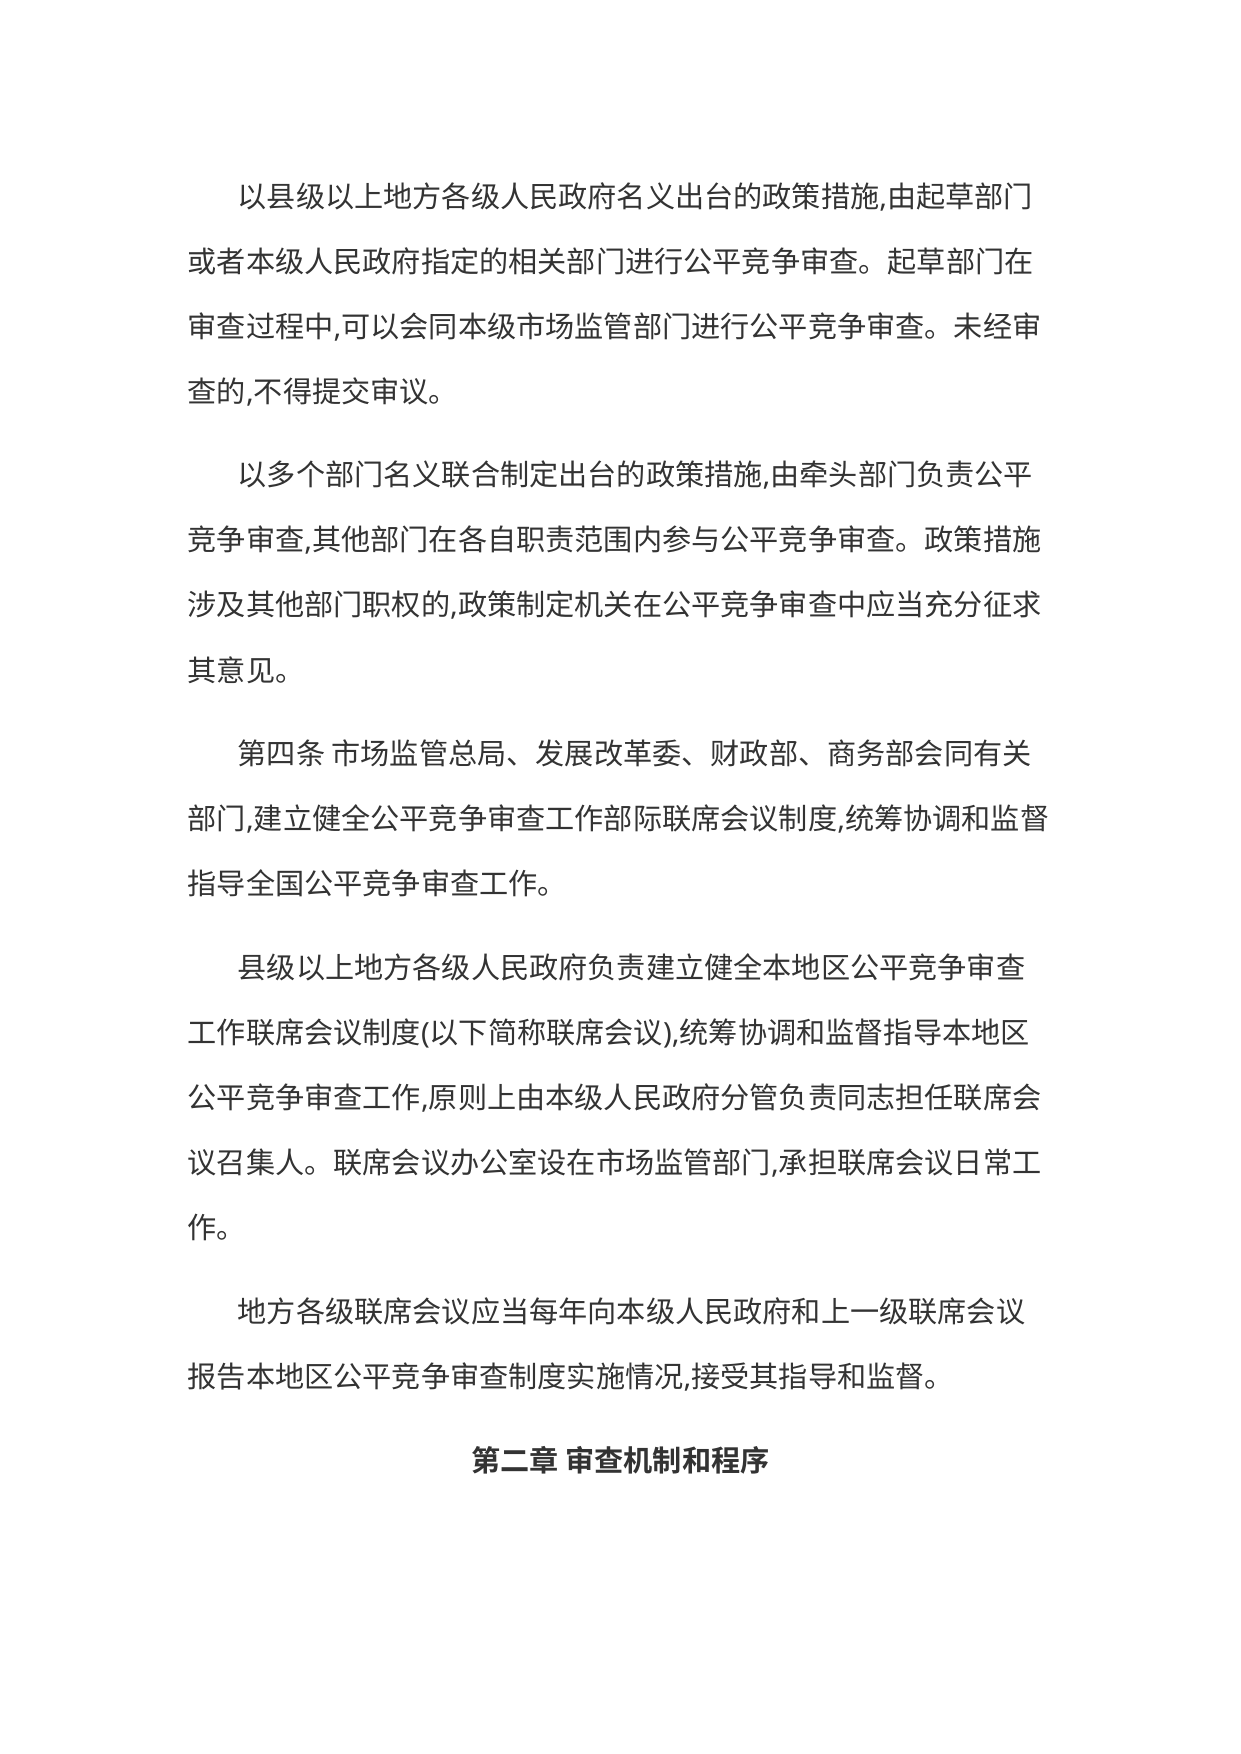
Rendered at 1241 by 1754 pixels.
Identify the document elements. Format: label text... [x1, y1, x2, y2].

text 地方各级联席会议应当每年向本级人民政府和上一级联席会议报告本地区公平竞争审查制度实施情况,接受其指导和监督。 [187, 1277, 1053, 1407]
text 第四条 市场监管总局、发展改革委、财政部、商务部会同有关部门,建立健全公平竞争审查工作部际联席会议制度,统筹协调和监督指导全国公平竞争审查工作。 [187, 719, 1053, 914]
text 以多个部门名义联合制定出台的政策措施,由牵头部门负责公平竞争审查,其他部门在各自职责范围内参与公平竞争审查。政策措施涉及其他部门职权的,政策制定机关在公平竞争审查中应当充分征求其意见。 [187, 441, 1053, 701]
text 县级以上地方各级人民政府负责建立健全本地区公平竞争审查工作联席会议制度(以下简称联席会议),统筹协调和监督指导本地区公平竞争审查工作,原则上由本级人民政府分管负责同志担任联席会议召集人。联席会议办公室设在市场监管部门,承担联席会议日常工作。 [187, 933, 1053, 1258]
text 第二章 审查机制和程序 [187, 1426, 1053, 1491]
text 以县级以上地方各级人民政府名义出台的政策措施,由起草部门或者本级人民政府指定的相关部门进行公平竞争审查。起草部门在审查过程中,可以会同本级市场监管部门进行公平竞争审查。未经审查的,不得提交审议。 [187, 162, 1053, 422]
